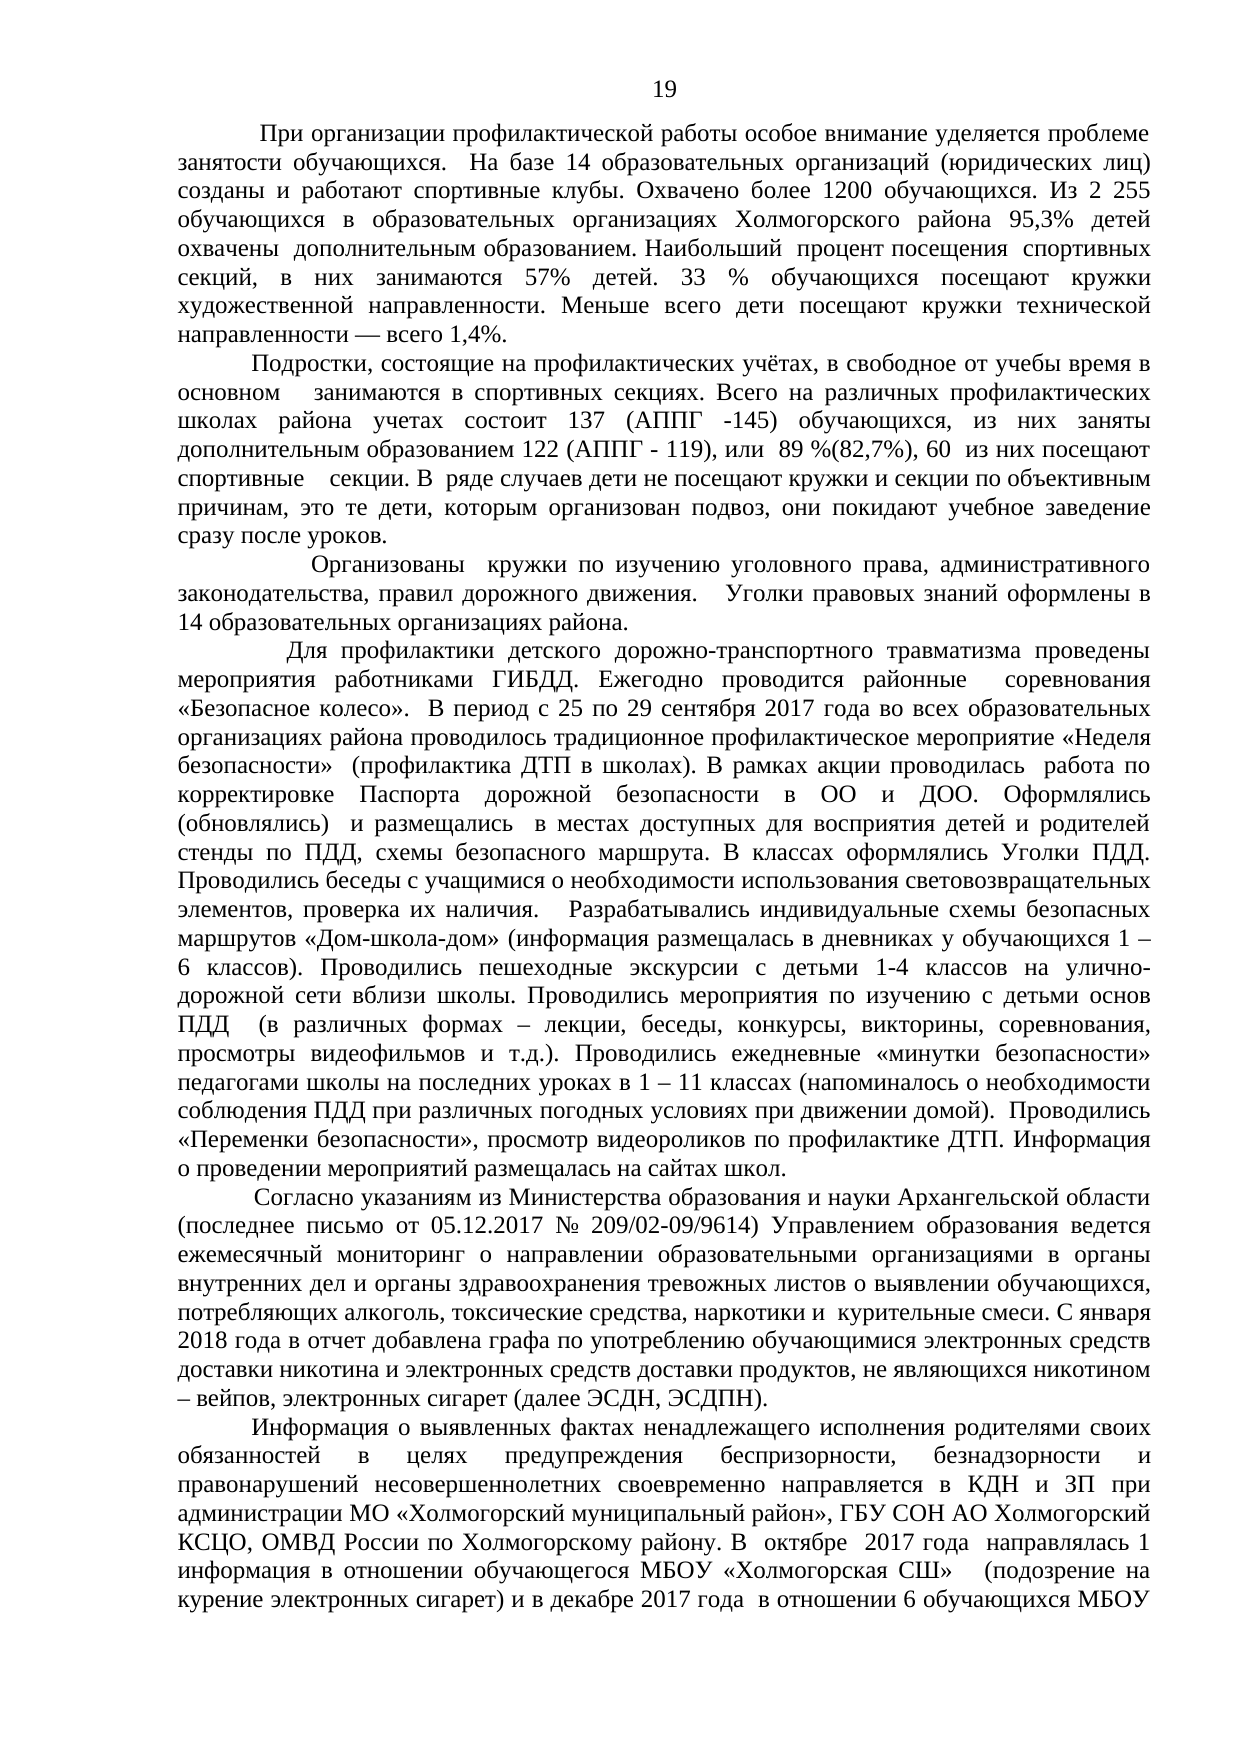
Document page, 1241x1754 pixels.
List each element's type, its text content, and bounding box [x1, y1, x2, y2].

text Согласно указаниям из Министерства образования и науки Архангельской области (последнее письмо от 05.12.2017 № 209/02-09/9614) Управлением образования ведется ежемесячный мониторинг о направлении образовательными организациями в органы внутренних дел и органы здравоохранения тревожных листов о выявлении обучающихся, потребляющих алкоголь, токсические средства, наркотики и курительные смеси. С января 2018 года в отчет добавлена графа по употреблению обучающимися электронных средств доставки никотина и электронных средств доставки продуктов, не являющихся никотином – вейпов, электронных сигарет (далее ЭСДН, ЭСДПН). [177, 1182, 1152, 1412]
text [177, 1412, 1152, 1613]
text Организованы кружки по изучению уголовного права, административного законодательства, правил дорожного движения. Уголки правовых знаний оформлены в 14 образовательных организациях района. [177, 549, 1152, 636]
text Для профилактики детского дорожно-транспортного травматизма проведены мероприятия работниками ГИБДД. Ежегодно проводится районные соревнования «Безопасное колесо». В период с 25 по 29 сентября 2017 года во всех образовательных организациях района проводилось традиционное профилактическое мероприятие «Неделя безопасности» (профилактика ДТП в школах). В рамках акции проводилась работа по корректировке Паспорта дорожной безопасности в ОО и ДОО. Оформлялись (обновлялись) и размещались в местах доступных для восприятия детей и родителей стенды по ПДД, схемы безопасного маршрута. В классах оформлялись Уголки ПДД. Проводились беседы с учащимися о необходимости использования световозвращательных элементов, проверка их наличия. Разрабатывались индивидуальные схемы безопасных маршрутов «Дом-школа-дом» (информация размещалась в дневниках у обучающихся 1 – 6 классов). Проводились пешеходные экскурсии с детьми 1-4 классов на улично-дорожной сети вблизи школы. Проводились мероприятия по изучению с детьми основ ПДД (в различных формах – лекции, беседы, конкурсы, викторины, соревнования, просмотры видеофильмов и т.д.). Проводились ежедневные «минутки безопасности» педагогами школы на последних уроках в 1 – 11 классах (напоминалось о необходимости соблюдения ПДД при различных погодных условиях при движении домой). Проводились «Переменки безопасности», просмотр видеороликов по профилактике ДТП. Информация о проведении мероприятий размещалась на сайтах школ. [177, 636, 1152, 1182]
text При организации профилактической работы особое внимание уделяется проблеме занятости обучающихся. На базе 14 образовательных организаций (юридических лиц) созданы и работают спортивные клубы. Охвачено более 1200 обучающихся. Из 2 255 обучающихся в образовательных организациях Холмогорского района 95,3% детей охвачены дополнительным образованием. Наибольший процент посещения спортивных секций, в них занимаются 57% детей. 33 % обучающихся посещают кружки художественной направленности. Меньше всего дети посещают кружки технической направленности — всего 1,4%. [177, 118, 1152, 348]
text Подростки, состоящие на профилактических учётах, в свободное от учебы время в основном занимаются в спортивных секциях. Всего на различных профилактических школах района учетах состоит 137 (АППГ -145) обучающихся, из них заняты дополнительным образованием 122 (АППГ - 119), или 89 %(82,7%), 60 из них посещают спортивные секции. В ряде случаев дети не посещают кружки и секции по объективным причинам, это те дети, которым организован подвоз, они покидают учебное заведение сразу после уроков. [177, 348, 1152, 549]
